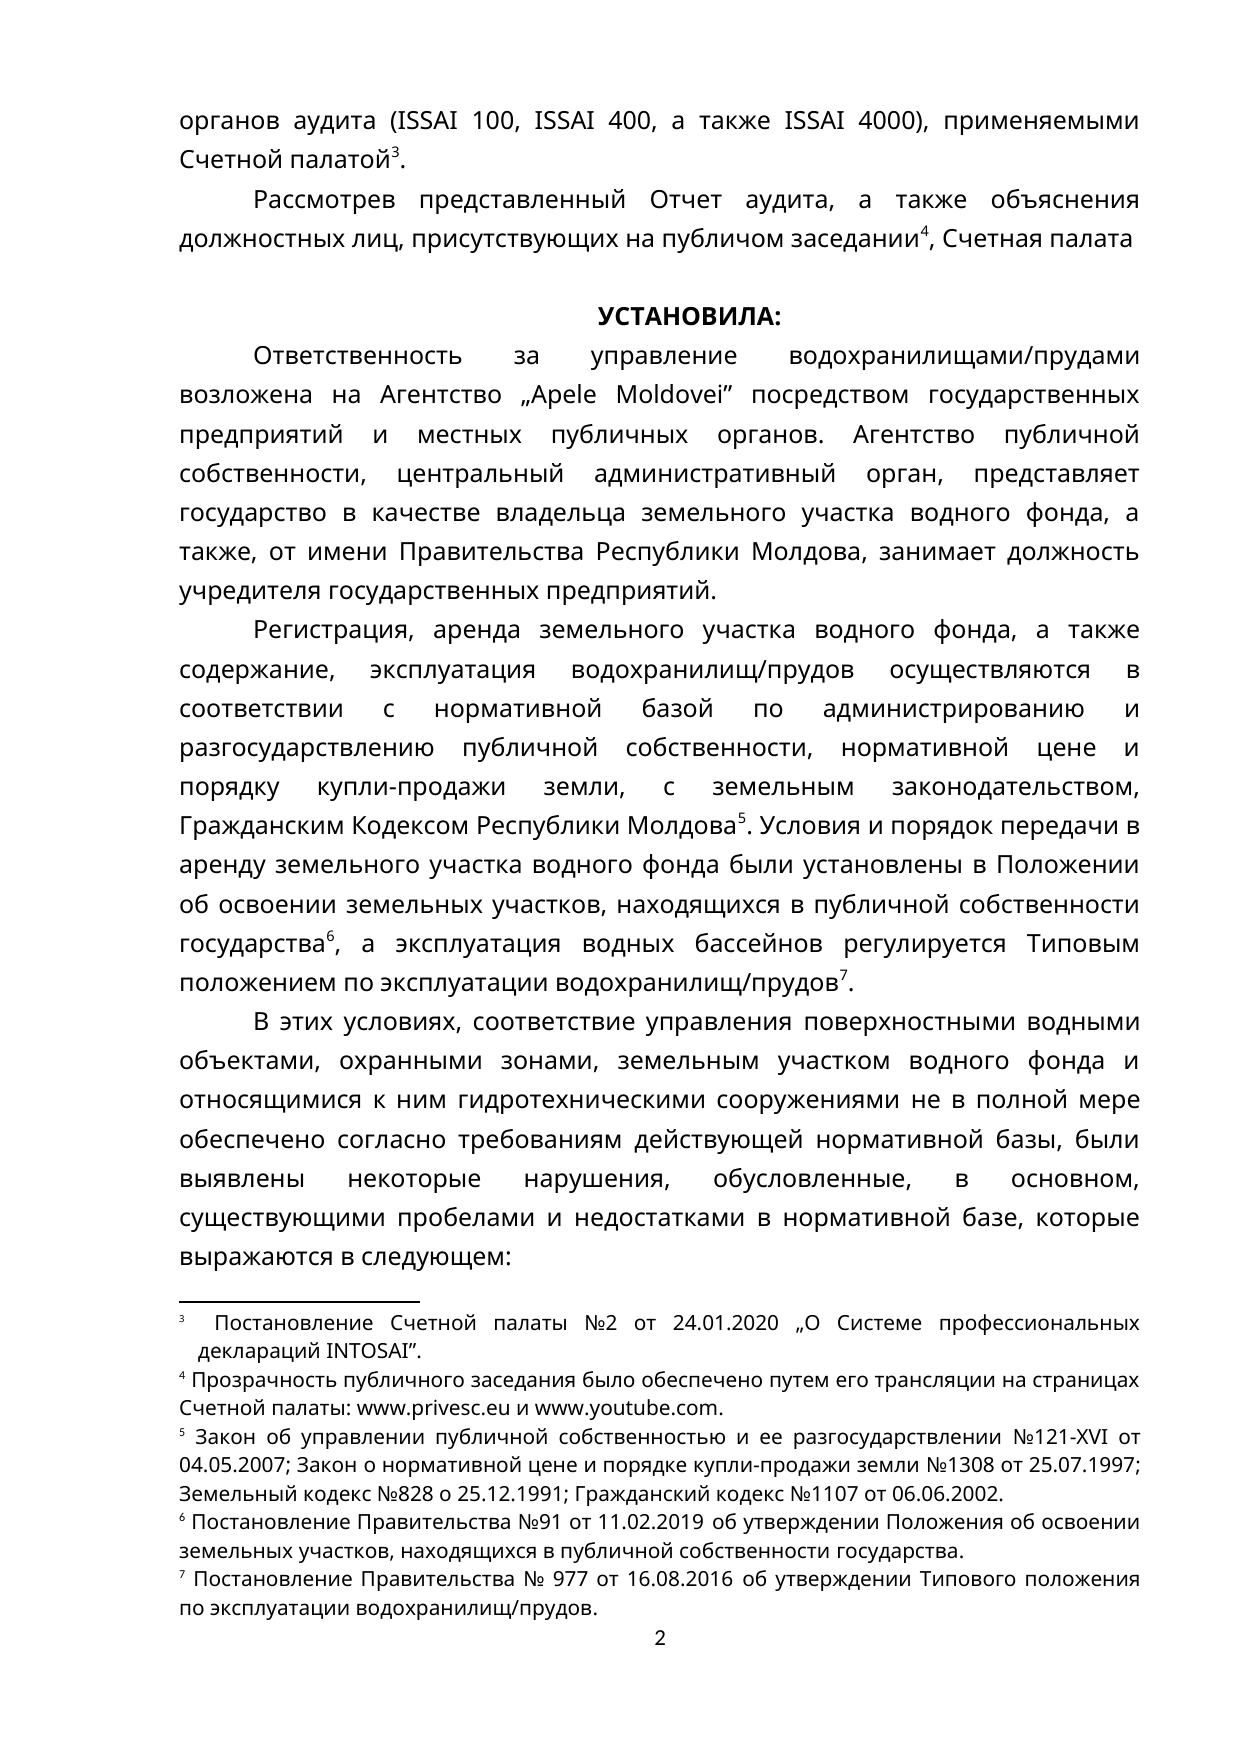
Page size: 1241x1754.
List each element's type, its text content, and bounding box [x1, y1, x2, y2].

text Рассмотрев представленный Отчет аудита, а также объяснения должностных лиц, присутствующих на публичом заседании, Счетная палата [179, 181, 1141, 254]
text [179, 103, 1141, 176]
text В этих условиях, соответствие управления поверхностными водными объектами, охранными зонами, земельным участком водного фонда и относящимися к ним гидротехническими сооружениями не в полной мере обеспечено согласно требованиям действующей нормативной базы, были выявлены некоторые нарушения, обусловленные, в основном, существующими пробелами и недостатками в нормативной базе, которые выражаются в следующем: [179, 1004, 1141, 1273]
text Ответственность за управление водохранилищами/прудами возложена на Агентство „Apele Moldovei” посредством государственных предприятий и местных публичных органов. Агентство публичной собственности, центральный административный орган, представляет государство в качестве владельца земельного участка водного фонда, а также, от имени Правительства Республики Молдова, занимает должность учредителя государственных предприятий. [179, 338, 1141, 607]
text УСТАНОВИЛА: [179, 299, 1141, 333]
text Регистрация, аренда земельного участка водного фонда, а также содержание, эксплуатация водохранилищ/прудов осуществляются в соответствии с нормативной базой по администрированию и разгосударствлению публичной собственности, нормативной цене и порядку купли-продажи земли, с земельным законодательством, Гражданским Кодексом Республики Молдова. Условия и порядок передачи в аренду земельного участка водного фонда были установлены в Положении об освоении земельных участков, находящихся в публичной собственности государства, а эксплуатация водных бассейнов регулируется Типовым положением по эксплуатации водохранилищ/прудов. [179, 612, 1141, 999]
